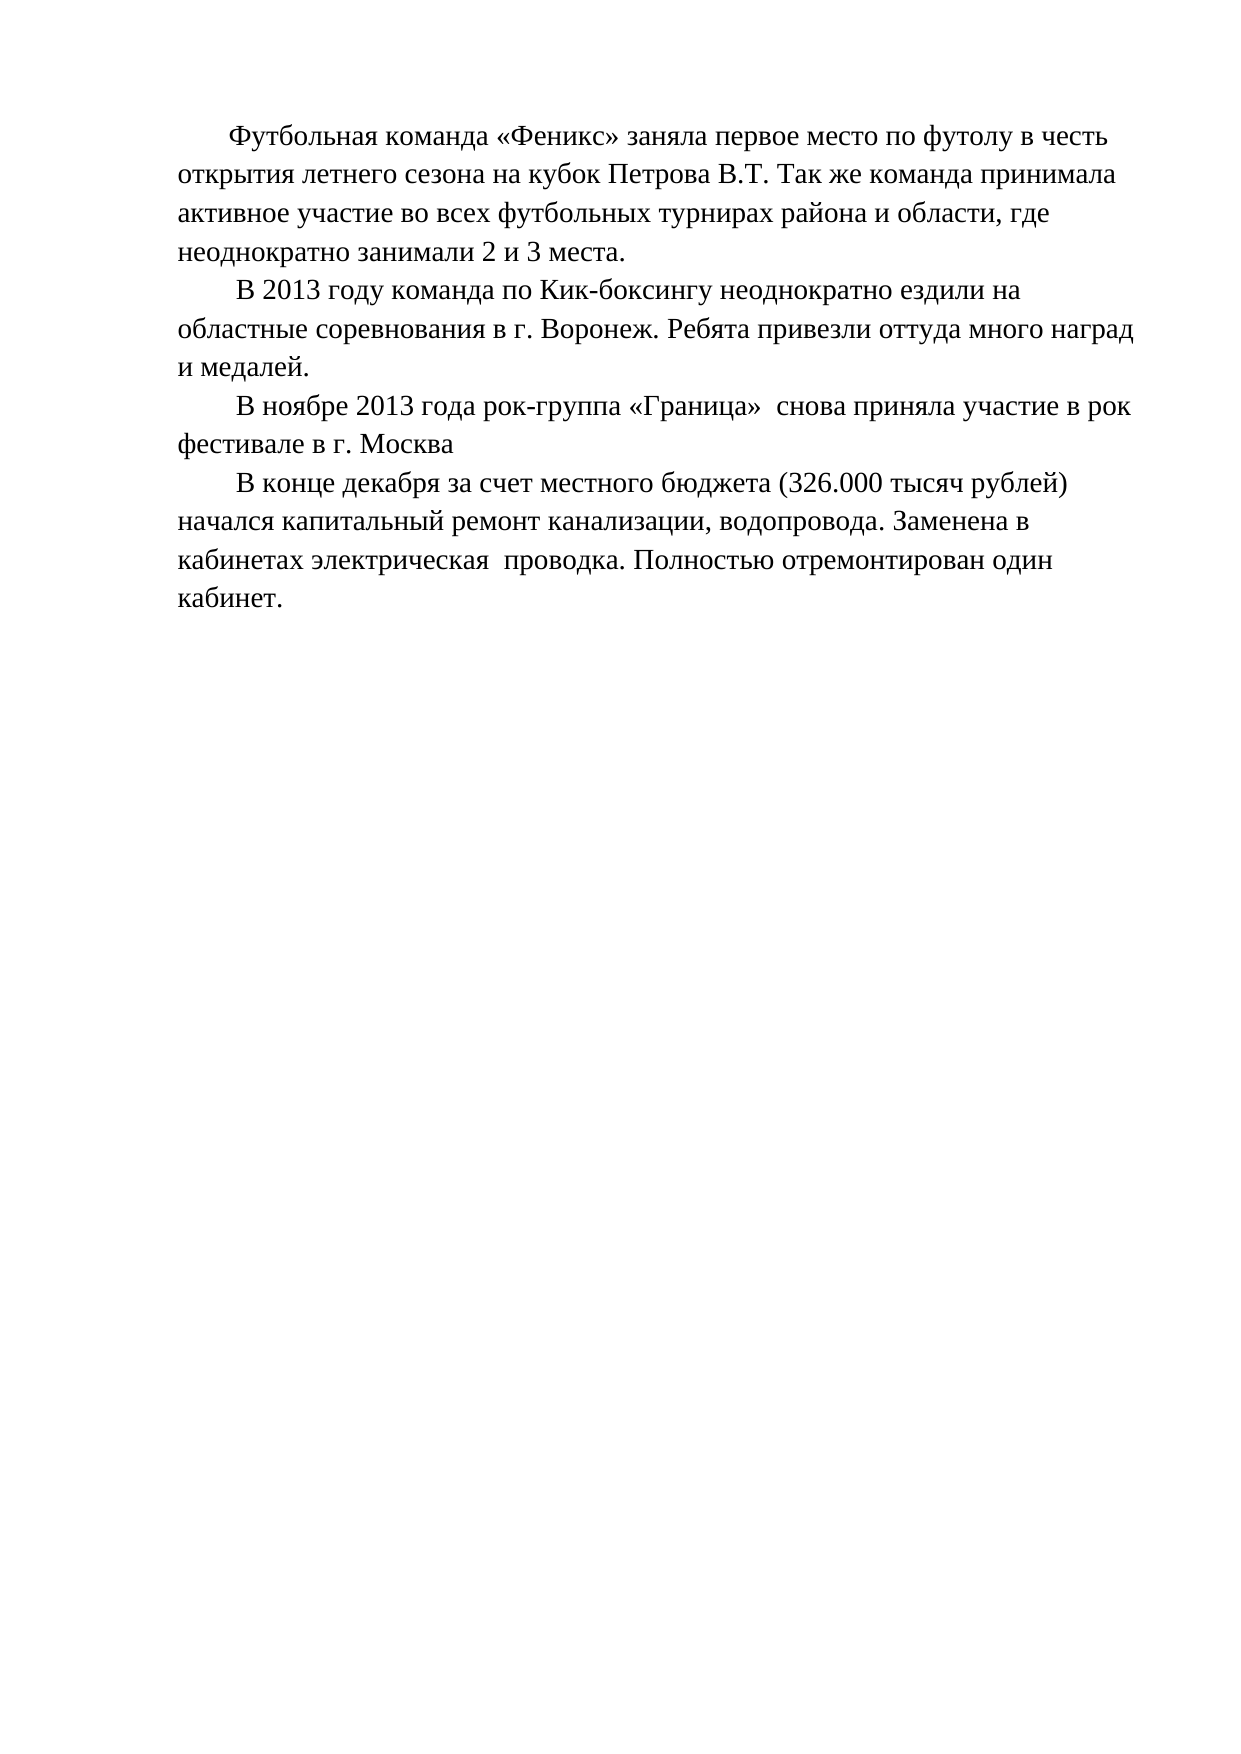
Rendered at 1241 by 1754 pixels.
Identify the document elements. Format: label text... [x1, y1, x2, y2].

text В конце декабря за счет местного бюджета (326.000 тысяч рублей) начался капитальный ремонт канализации, водопровода. Заменена в кабинетах электрическая проводка. Полностью отремонтирован один кабинет. [177, 465, 1152, 614]
text В 2013 году команда по Кик-боксингу неоднократно ездили на областные соревнования в г. Воронеж. Ребята привезли оттуда много наград и медалей. [177, 272, 1152, 383]
text В ноябре 2013 года рок-группа «Граница» снова приняла участие в рок фестивале в г. Москва [177, 388, 1152, 460]
text Футбольная команда «Феникс» заняла первое место по футолу в честь открытия летнего сезона на кубок Петрова В.Т. Так же команда принимала активное участие во всех футбольных турнирах района и области, где неоднократно занимали 2 и 3 места. [177, 118, 1152, 267]
